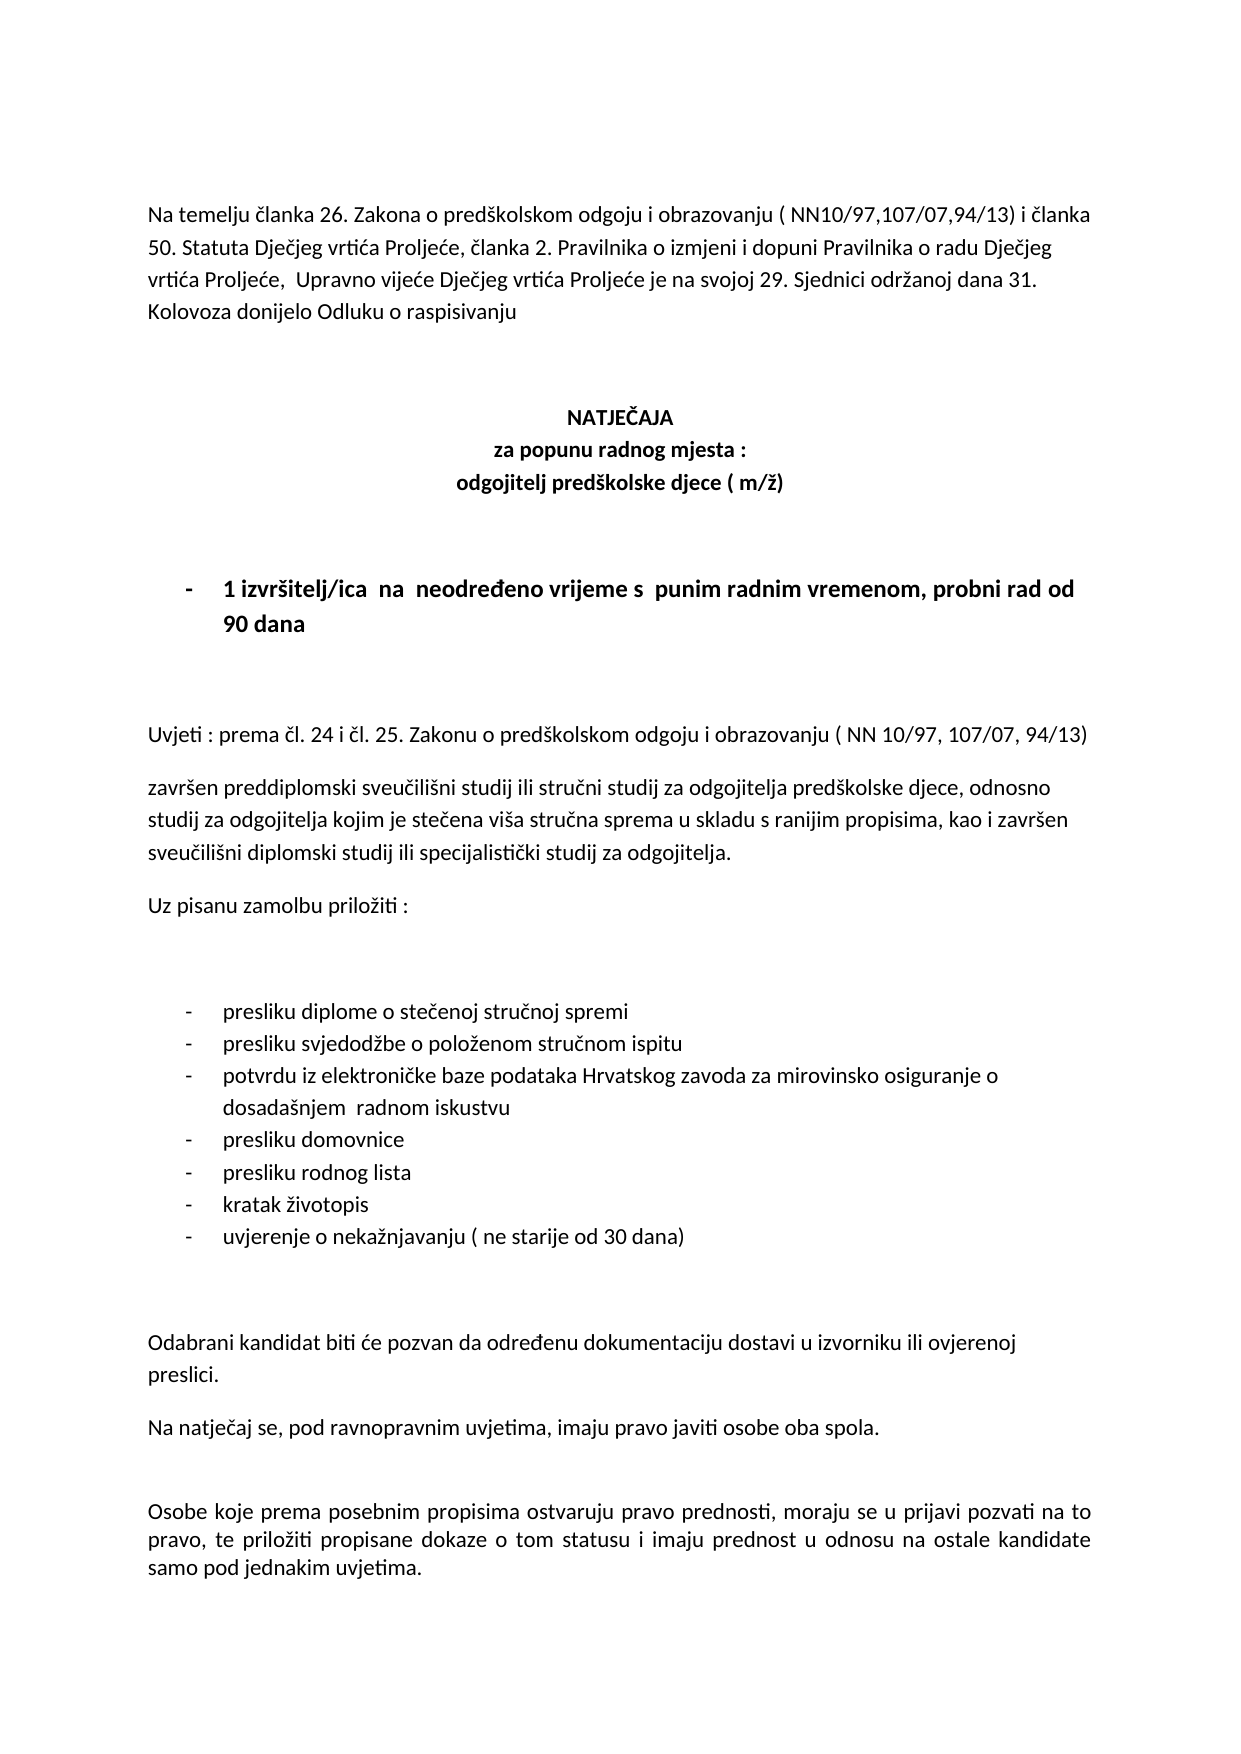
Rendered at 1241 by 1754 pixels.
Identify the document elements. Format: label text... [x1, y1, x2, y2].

text Uvjeti : prema čl. 24 i čl. 25. Zakonu o predškolskom odgoju i obrazovanju ( NN 10/97, 107/07, 94/13) [148, 720, 1093, 748]
text završen preddiplomski sveučilišni studij ili stručni studij za odgojitelja predškolske djece, odnosno studij za odgojitelja kojim je stečena viša stručna sprema u skladu s ranijim propisima, kao i završen sveučilišni diplomski studij ili specijalistički studij za odgojitelja. [148, 773, 1093, 866]
list presliku svjedodžbe o položenom stručnom ispitu [185, 1029, 1093, 1057]
list 1 izvršitelj/ica na neodređeno vrijeme s punim radnim vremenom, probni rad od 90 dana [185, 574, 1093, 639]
list kratak životopis [185, 1190, 1093, 1218]
text NATJEČAJA [148, 403, 1093, 431]
list presliku rodnog lista [185, 1158, 1093, 1186]
text Na natječaj se, pod ravnopravnim uvjetima, imaju pravo javiti osobe oba spola. [148, 1413, 1093, 1441]
text odgojitelj predškolske djece ( m/ž) [148, 468, 1093, 496]
text za popunu radnog mjesta : [148, 435, 1093, 463]
list presliku domovnice [185, 1126, 1093, 1153]
text Na temelju članka 26. Zakona o predškolskom odgoju i obrazovanju ( NN10/97,107/07,94/13) i članka 50. Statuta Dječjeg vrtića Proljeće, članka 2. Pravilnika o izmjeni i dopuni Pravilnika o radu Dječjeg vrtića Proljeće, Upravno vijeće Dječjeg vrtića Proljeće je na svojoj 29. Sjednici održanoj dana 31. Kolovoza donijelo Odluku o raspisivanju [148, 201, 1093, 325]
list presliku diplome o stečenoj stručnoj spremi [185, 997, 1093, 1025]
list potvrdu iz elektroničke baze podataka Hrvatskog zavoda za mirovinsko osiguranje o dosadašnjem radnom iskustvu [185, 1061, 1093, 1121]
list uvjerenje o nekažnjavanju ( ne starije od 30 dana) [185, 1222, 1093, 1250]
text Uz pisanu zamolbu priložiti : [148, 891, 1093, 919]
text Odabrani kandidat biti će pozvan da određenu dokumentaciju dostavi u izvorniku ili ovjerenoj preslici. [148, 1328, 1093, 1388]
text Osobe koje prema posebnim propisima ostvaruju pravo prednosti, moraju se u prijavi pozvati na to pravo, te priložiti propisane dokaze o tom statusu i imaju prednost u odnosu na ostale kandidate samo pod jednakim uvjetima. [148, 1497, 1093, 1581]
